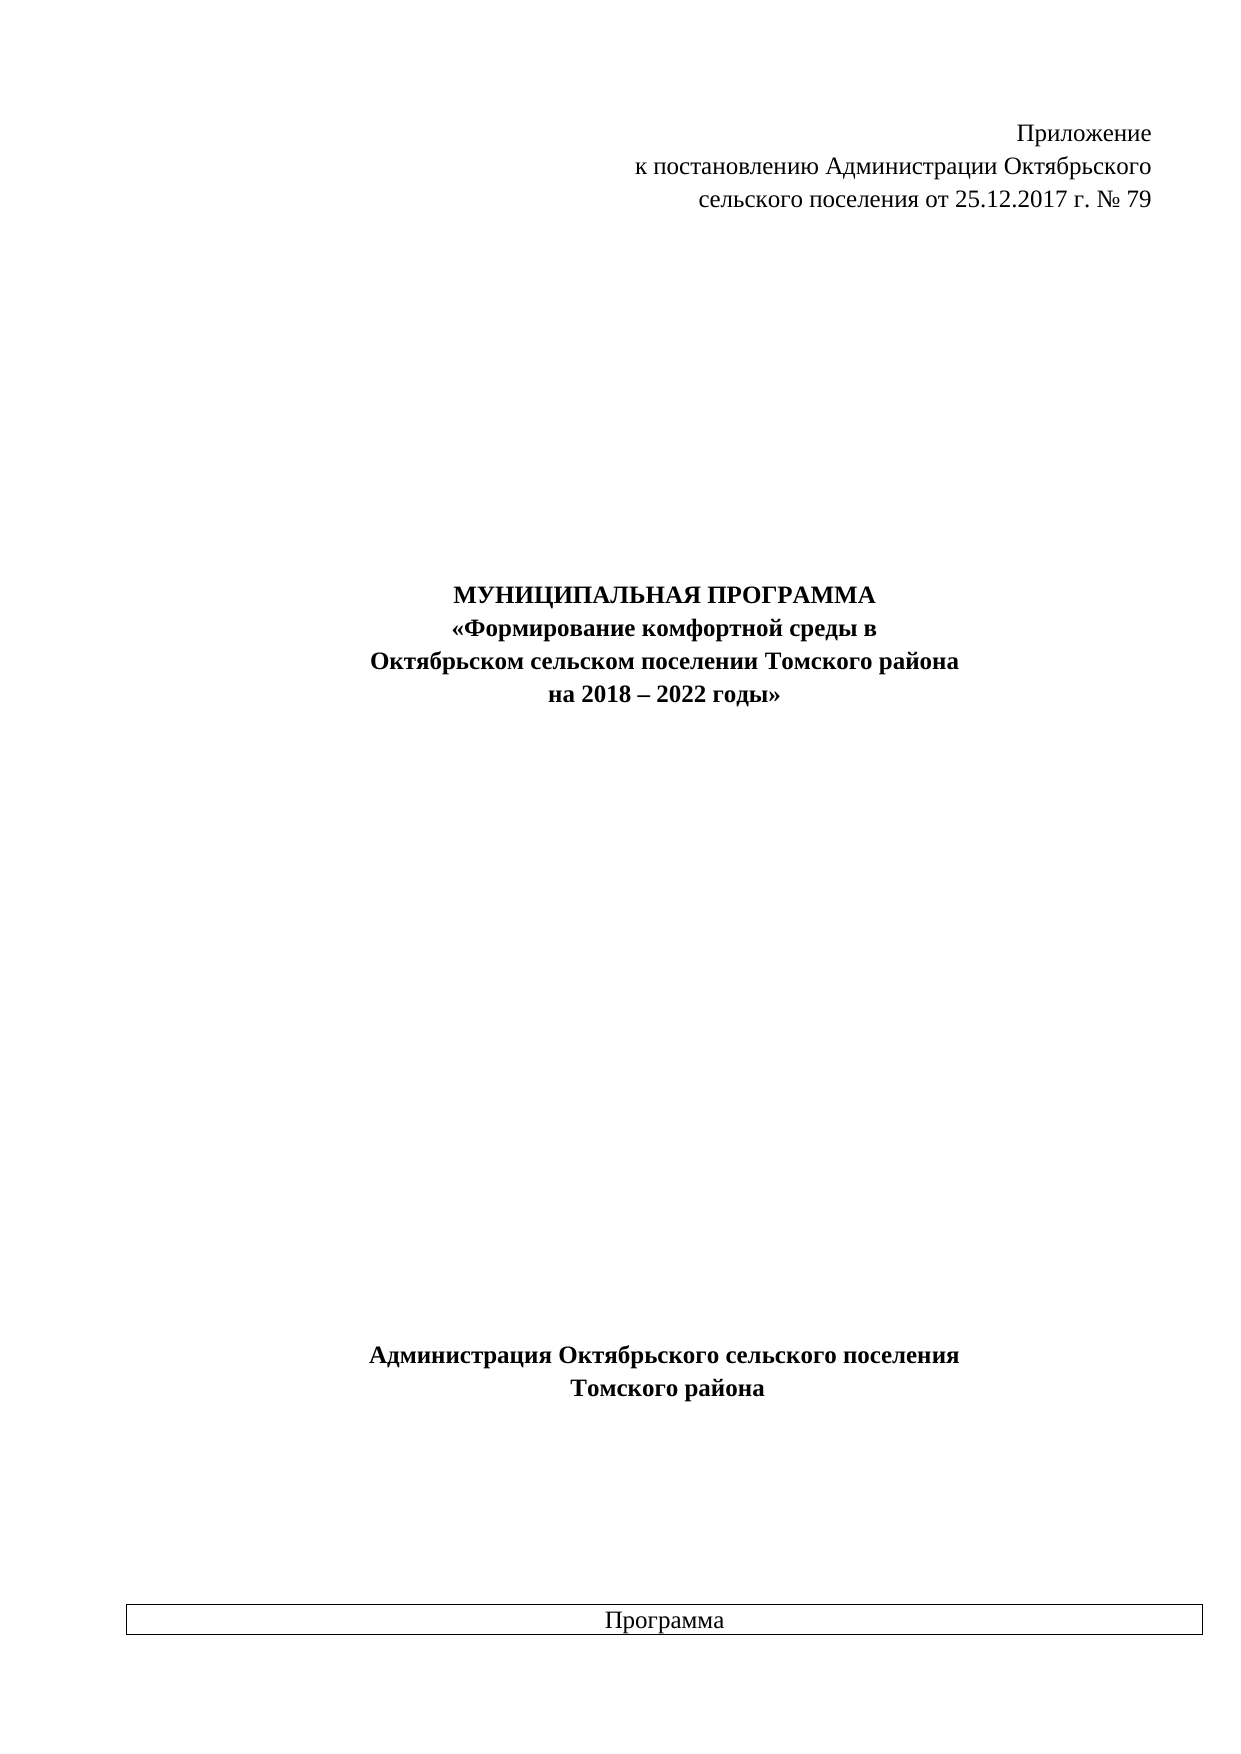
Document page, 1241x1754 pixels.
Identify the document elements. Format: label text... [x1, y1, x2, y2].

text «Формирование комфортной среды в [177, 613, 1152, 642]
text Октябрьском сельском поселении Томского района [177, 646, 1152, 675]
text Приложение [177, 118, 1152, 147]
text Томского района [177, 1373, 1152, 1402]
text к постановлению Администрации Октябрьского [177, 151, 1152, 180]
text Администрация Октябрьского сельского поселения [177, 1340, 1152, 1369]
table_header Программа [127, 1605, 1202, 1634]
text сельского поселения от 25.12.2017 г. № 79 [177, 184, 1152, 213]
text на 2018 – 2022 годы» [177, 679, 1152, 708]
text МУНИЦИПАЛЬНАЯ ПРОГРАММА [177, 580, 1152, 609]
